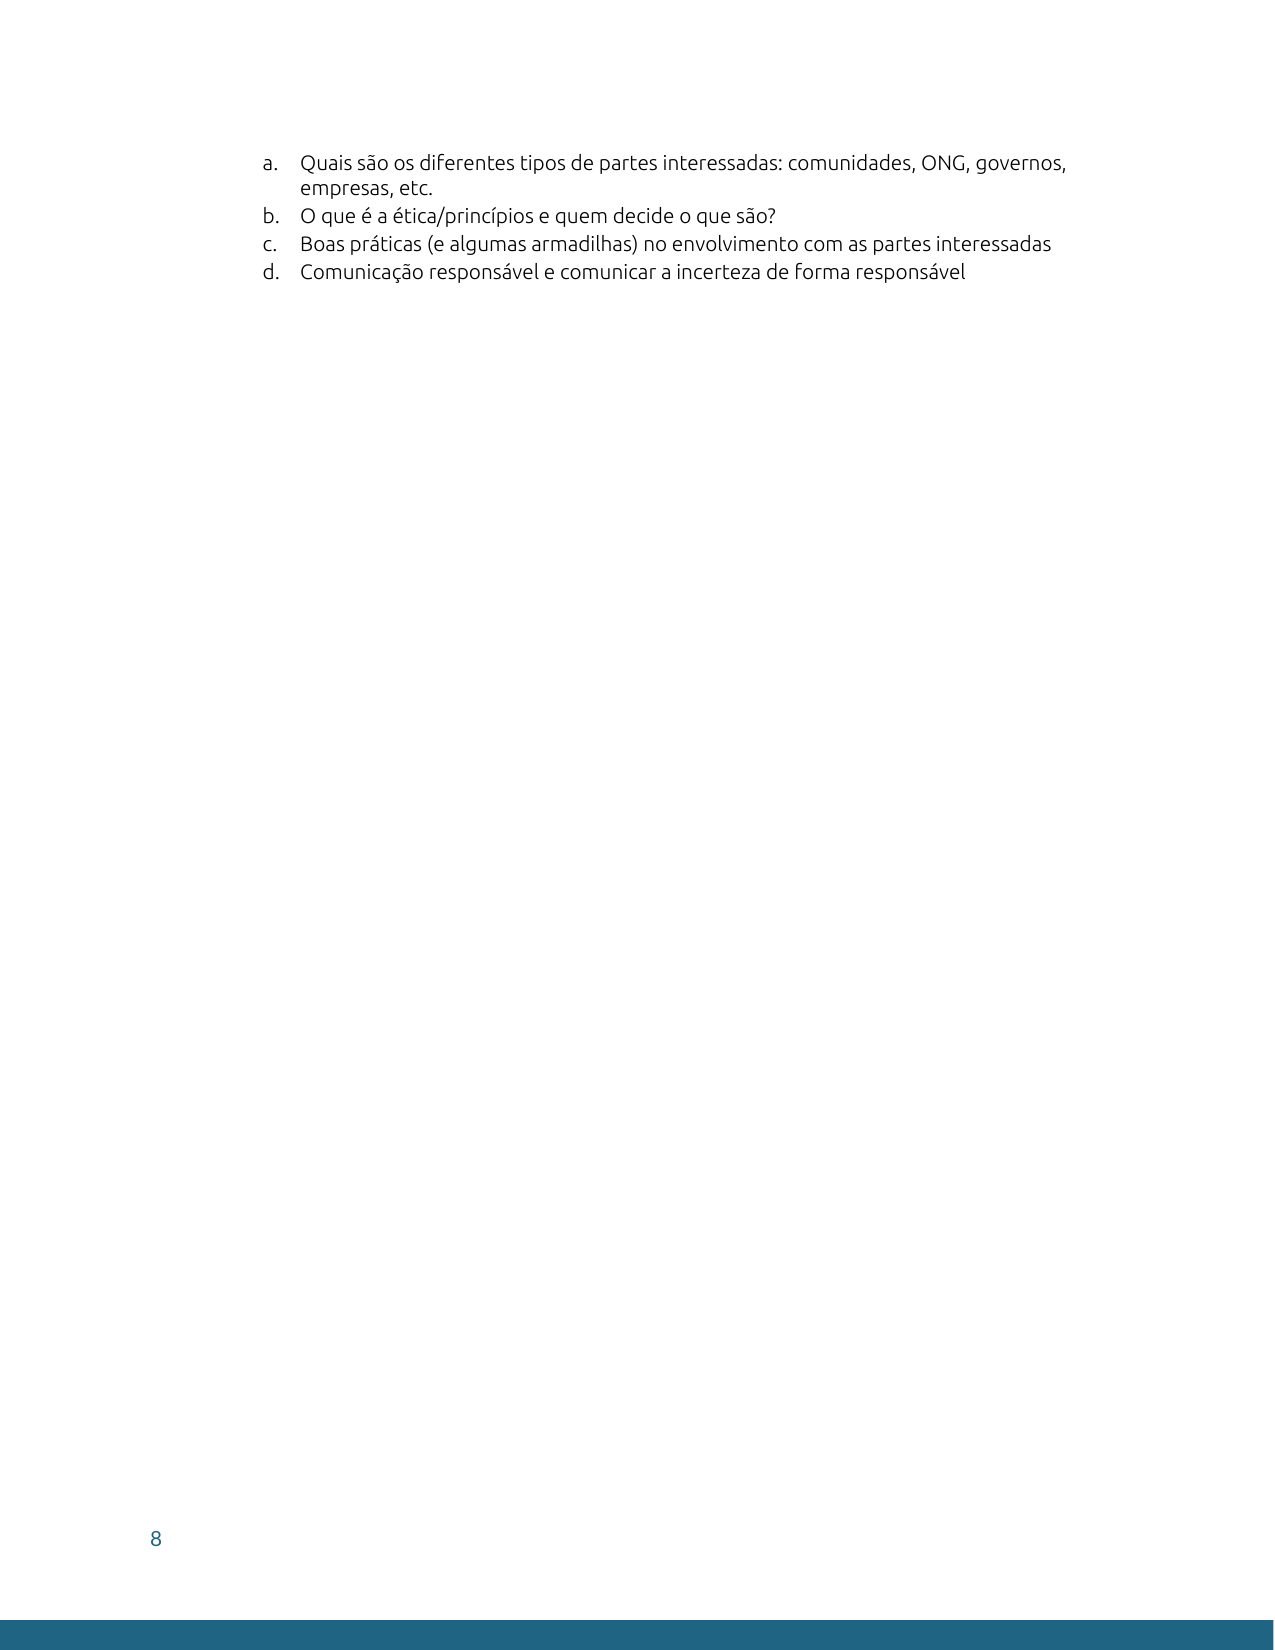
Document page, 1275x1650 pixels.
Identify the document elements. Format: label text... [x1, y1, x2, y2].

list Quais são os diferentes tipos de partes interessadas: comunidades, ONG, governos, empresas, etc. [262, 150, 1125, 200]
list O que é a ética/princípios e quem decide o que são? [262, 204, 1125, 228]
list Comunicação responsável e comunicar a incerteza de forma responsável [262, 259, 1125, 283]
list Boas práticas (e algumas armadilhas) no envolvimento com as partes interessadas [262, 232, 1125, 256]
